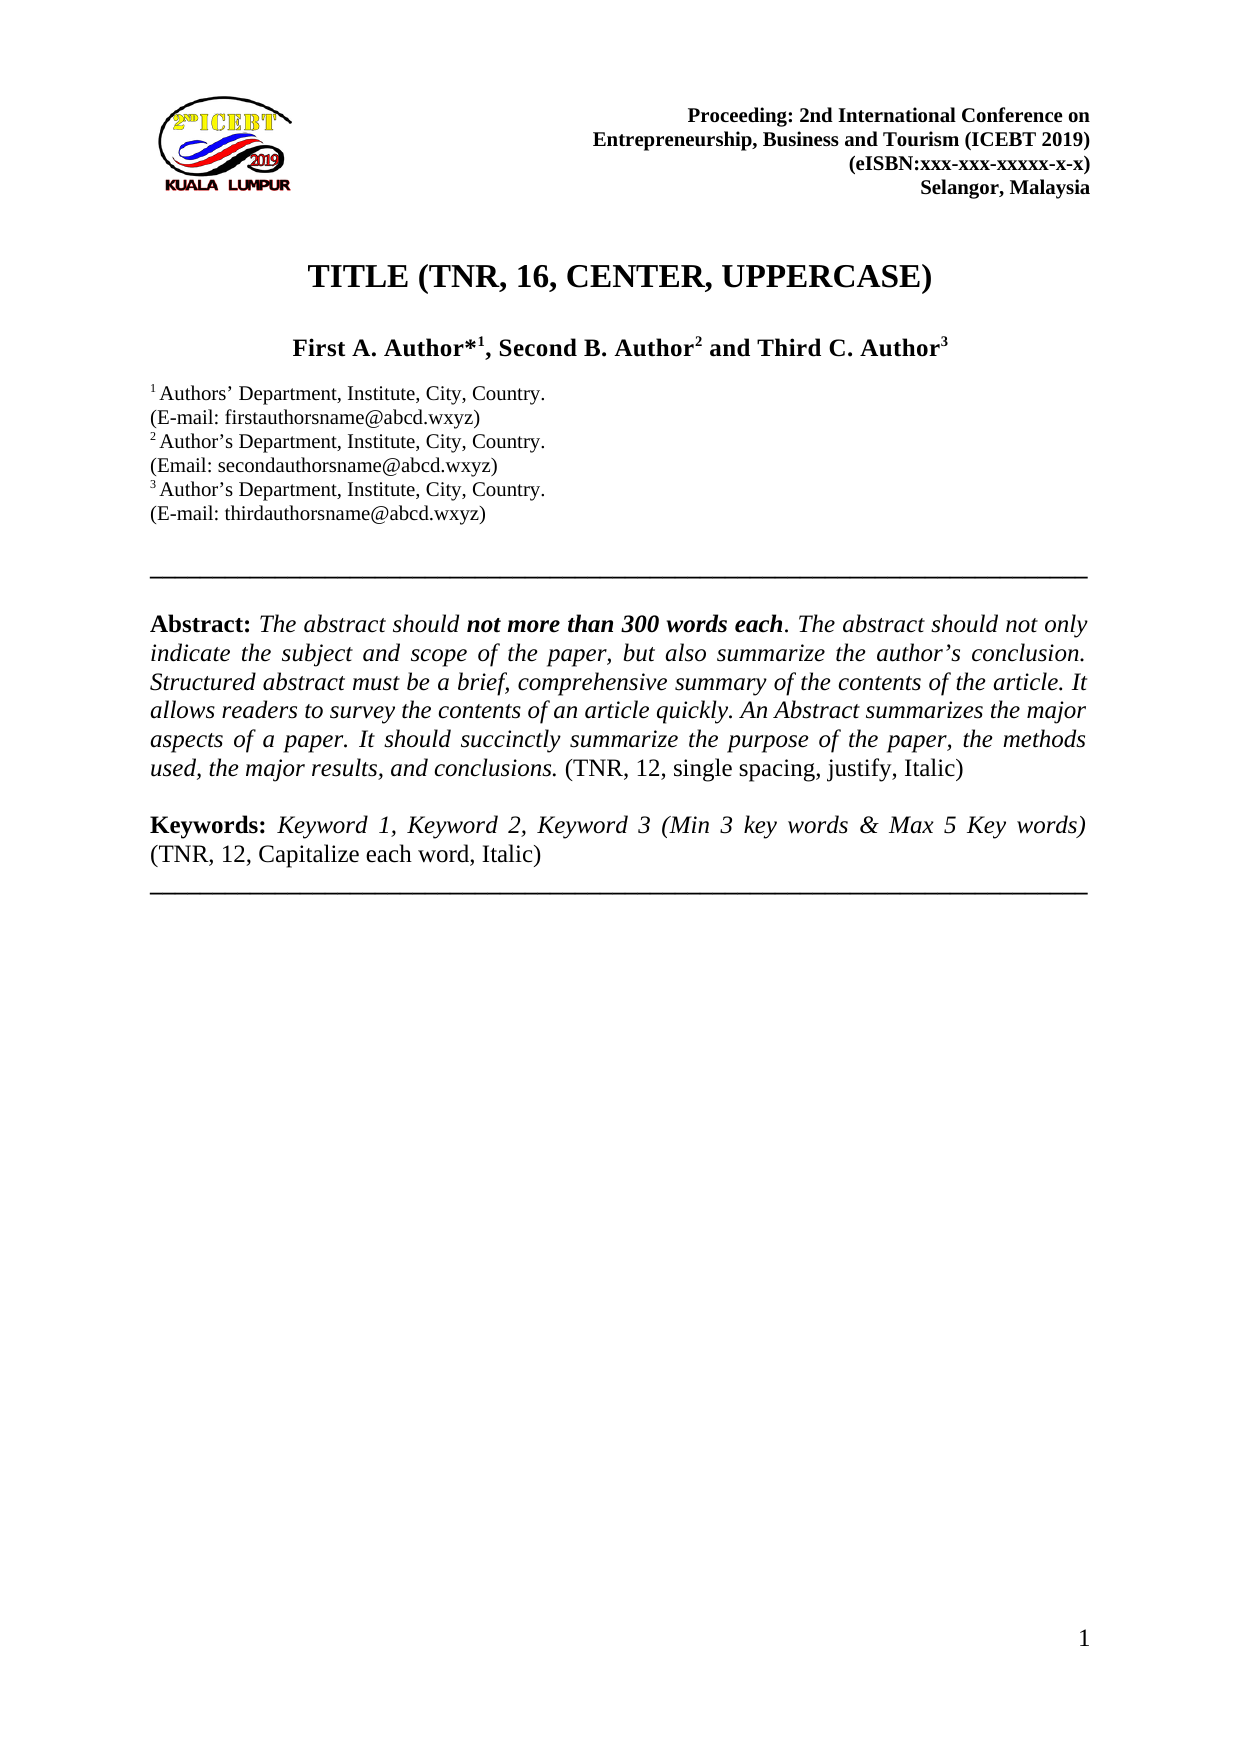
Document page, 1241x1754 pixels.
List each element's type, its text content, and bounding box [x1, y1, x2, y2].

text (Email: secondauthorsname@abcd.wxyz) [150, 453, 1090, 477]
text 3 Author’s Department, Institute, City, Country. [150, 477, 1090, 501]
text ___________________________________________________________________________ [150, 868, 1090, 897]
picture [142, 48, 307, 207]
text Abstract: The abstract should not more than 300 words each. The abstract should not only indicate the subject and scope of the paper, but also summarize the author’s conclusion. Structured abstract must be a brief, comprehensive summary of the contents of the article. It allows readers to survey the contents of an article quickly. An Abstract summarizes the major aspects of a paper. It should succinctly summarize the purpose of the paper, the methods used, the major results, and conclusions. (TNR, 12, single spacing, justify, Italic) [150, 609, 1090, 782]
text Keywords: Keyword 1, Keyword 2, Keyword 3 (Min 3 key words & Max 5 Key words) (TNR, 12, Capitalize each word, Italic) [150, 810, 1090, 868]
text (E-mail: thirdauthorsname@abcd.wxyz) [150, 501, 1090, 525]
text First A. Author*1, Second B. Author2 and Third C. Author3 [150, 333, 1090, 362]
text 1 Authors’ Department, Institute, City, Country. [150, 381, 1090, 405]
text ___________________________________________________________________________ [150, 552, 1090, 580]
text TITLE (TNR, 16, CENTER, UPPERCASE) [150, 256, 1090, 295]
text 2 Author’s Department, Institute, City, Country. [150, 429, 1090, 453]
text (E-mail: firstauthorsname@abcd.wxyz) [150, 405, 1090, 429]
